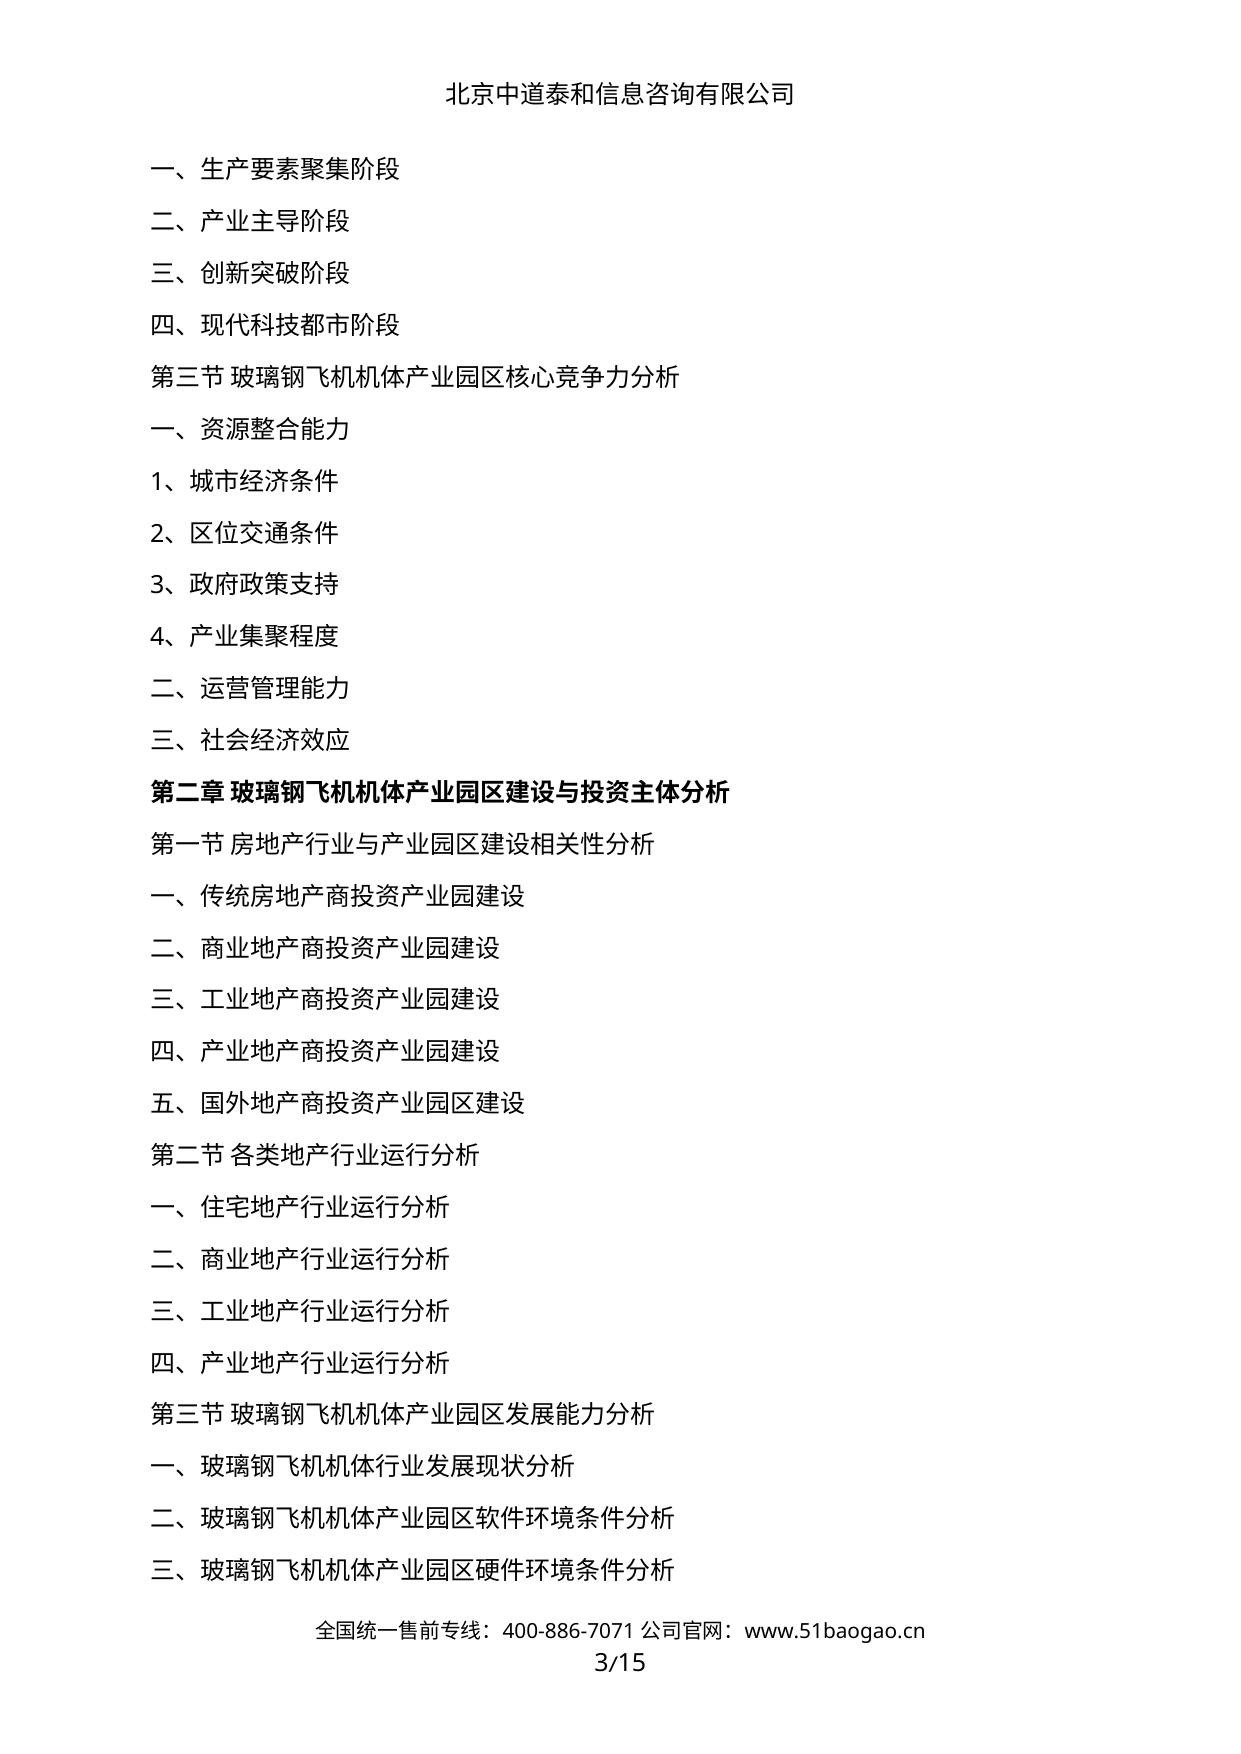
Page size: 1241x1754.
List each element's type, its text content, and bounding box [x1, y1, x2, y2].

text 2、区位交通条件 [150, 513, 1090, 549]
text 第二节 各类地产行业运行分析 [150, 1136, 1090, 1172]
text 第一节 房地产行业与产业园区建设相关性分析 [150, 824, 1090, 861]
text 4、产业集聚程度 [150, 617, 1090, 653]
text 四、产业地产商投资产业园建设 [150, 1032, 1090, 1068]
text 五、国外地产商投资产业园区建设 [150, 1084, 1090, 1120]
text 二、运营管理能力 [150, 669, 1090, 705]
text 二、产业主导阶段 [150, 202, 1090, 238]
text 第二章 玻璃钢飞机机体产业园区建设与投资主体分析 [150, 772, 1090, 809]
text 一、生产要素聚集阶段 [150, 150, 1090, 186]
text 三、工业地产商投资产业园建设 [150, 980, 1090, 1016]
text 一、资源整合能力 [150, 409, 1090, 446]
text 二、商业地产行业运行分析 [150, 1239, 1090, 1276]
text 三、玻璃钢飞机机体产业园区硬件环境条件分析 [150, 1551, 1090, 1587]
text 第三节 玻璃钢飞机机体产业园区核心竞争力分析 [150, 357, 1090, 394]
text 一、住宅地产行业运行分析 [150, 1187, 1090, 1224]
text 三、创新突破阶段 [150, 254, 1090, 290]
text 一、传统房地产商投资产业园建设 [150, 876, 1090, 912]
text 一、玻璃钢飞机机体行业发展现状分析 [150, 1447, 1090, 1483]
text 三、社会经济效应 [150, 721, 1090, 757]
text 3、政府政策支持 [150, 565, 1090, 601]
text 四、产业地产行业运行分析 [150, 1343, 1090, 1379]
text 二、商业地产商投资产业园建设 [150, 928, 1090, 964]
text 二、玻璃钢飞机机体产业园区软件环境条件分析 [150, 1499, 1090, 1535]
text 三、工业地产行业运行分析 [150, 1291, 1090, 1327]
text 1、城市经济条件 [150, 461, 1090, 497]
text 四、现代科技都市阶段 [150, 306, 1090, 342]
text 第三节 玻璃钢飞机机体产业园区发展能力分析 [150, 1395, 1090, 1431]
